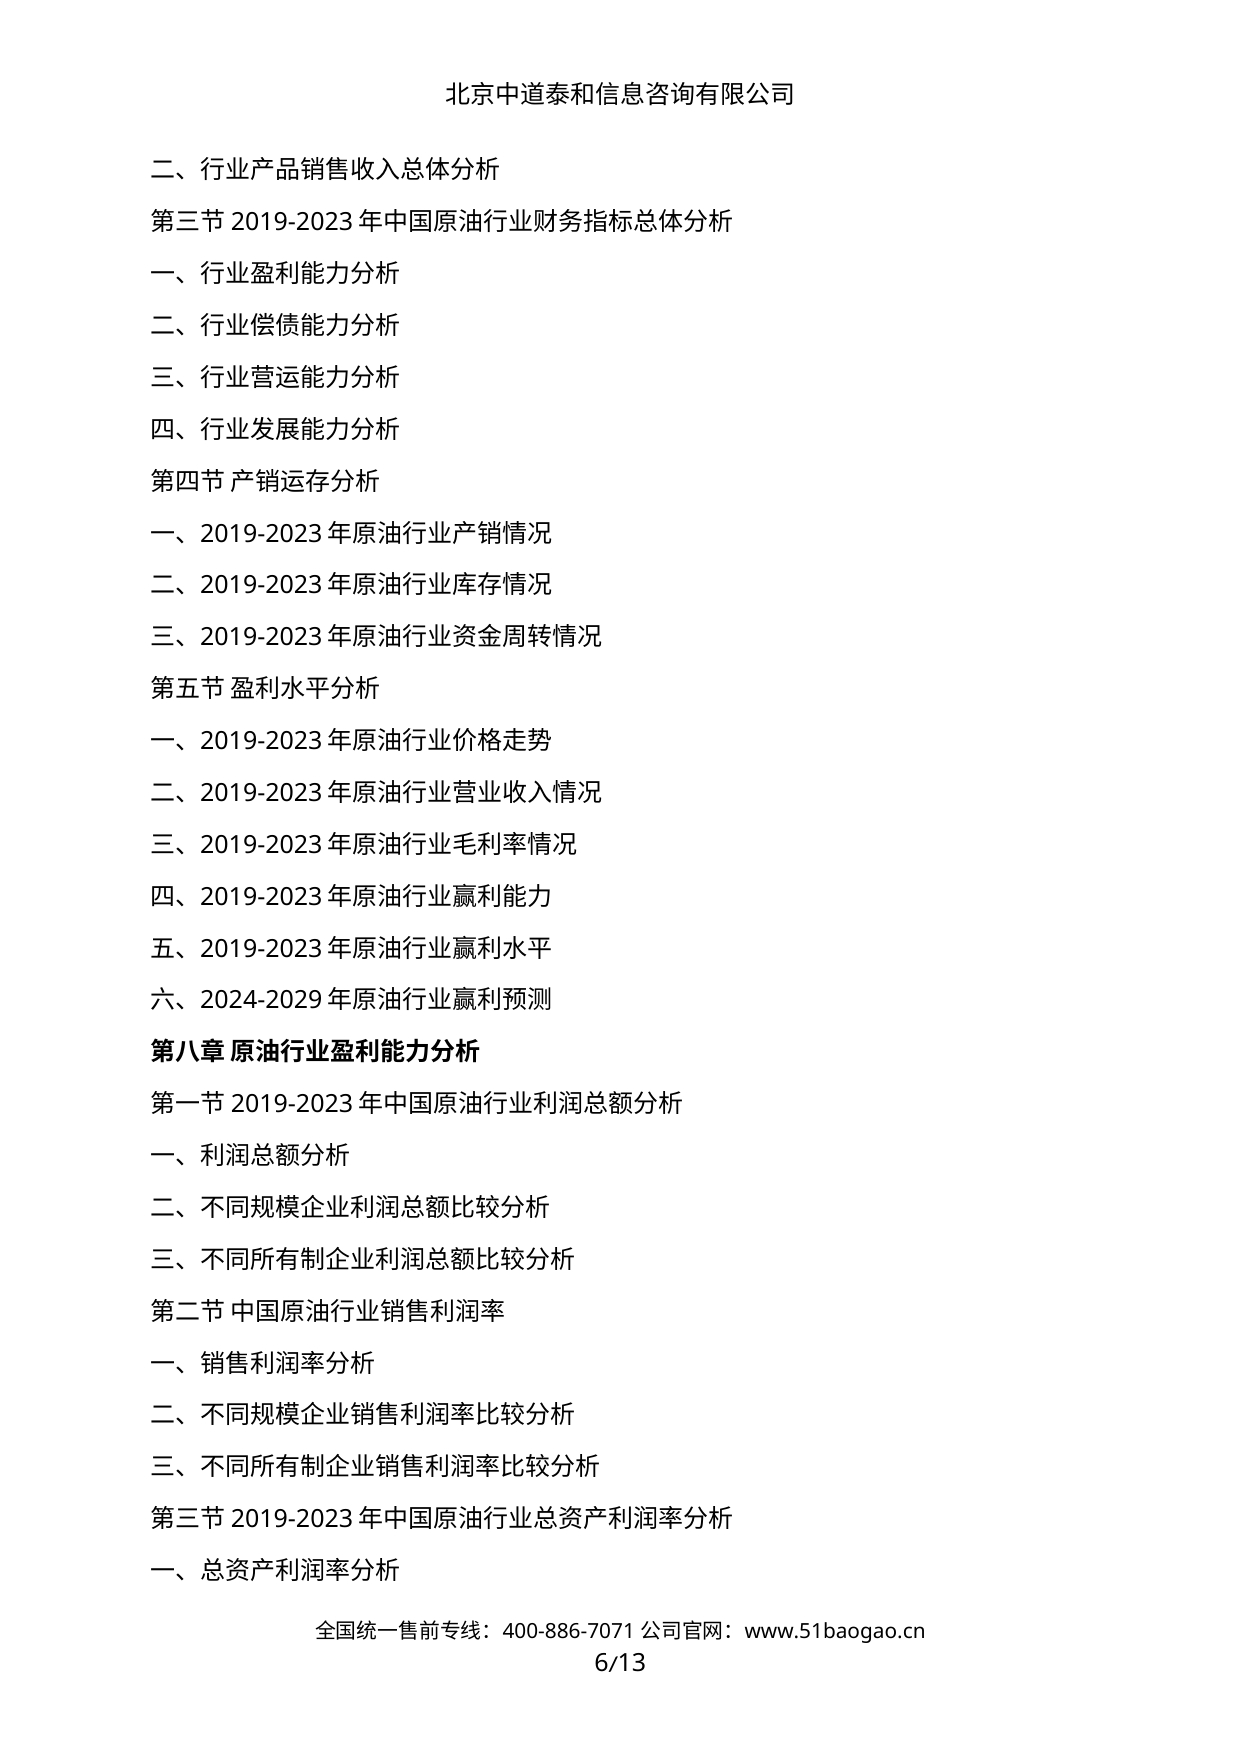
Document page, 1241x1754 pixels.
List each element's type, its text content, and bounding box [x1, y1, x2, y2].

text 一、2019-2023年原油行业产销情况 [150, 513, 1090, 549]
text 第四节 产销运存分析 [150, 461, 1090, 497]
text 第一节 2019-2023年中国原油行业利润总额分析 [150, 1084, 1090, 1120]
text 六、2024-2029年原油行业赢利预测 [150, 980, 1090, 1016]
text 二、不同规模企业销售利润率比较分析 [150, 1395, 1090, 1431]
text 二、行业产品销售收入总体分析 [150, 150, 1090, 186]
text 三、行业营运能力分析 [150, 357, 1090, 394]
text 第八章 原油行业盈利能力分析 [150, 1032, 1090, 1068]
text 第二节 中国原油行业销售利润率 [150, 1291, 1090, 1327]
text 一、行业盈利能力分析 [150, 254, 1090, 290]
text 三、2019-2023年原油行业资金周转情况 [150, 617, 1090, 653]
text 三、2019-2023年原油行业毛利率情况 [150, 824, 1090, 861]
text 三、不同所有制企业销售利润率比较分析 [150, 1447, 1090, 1483]
text 四、行业发展能力分析 [150, 409, 1090, 446]
text 四、2019-2023年原油行业赢利能力 [150, 876, 1090, 912]
text 二、2019-2023年原油行业库存情况 [150, 565, 1090, 601]
text 第三节 2019-2023年中国原油行业总资产利润率分析 [150, 1499, 1090, 1535]
text 一、总资产利润率分析 [150, 1551, 1090, 1587]
text 一、2019-2023年原油行业价格走势 [150, 721, 1090, 757]
text 二、行业偿债能力分析 [150, 306, 1090, 342]
text 二、不同规模企业利润总额比较分析 [150, 1187, 1090, 1224]
text 第三节 2019-2023年中国原油行业财务指标总体分析 [150, 202, 1090, 238]
text 二、2019-2023年原油行业营业收入情况 [150, 772, 1090, 809]
text 一、利润总额分析 [150, 1136, 1090, 1172]
text 三、不同所有制企业利润总额比较分析 [150, 1239, 1090, 1276]
text 一、销售利润率分析 [150, 1343, 1090, 1379]
text 五、2019-2023年原油行业赢利水平 [150, 928, 1090, 964]
text 第五节 盈利水平分析 [150, 669, 1090, 705]
